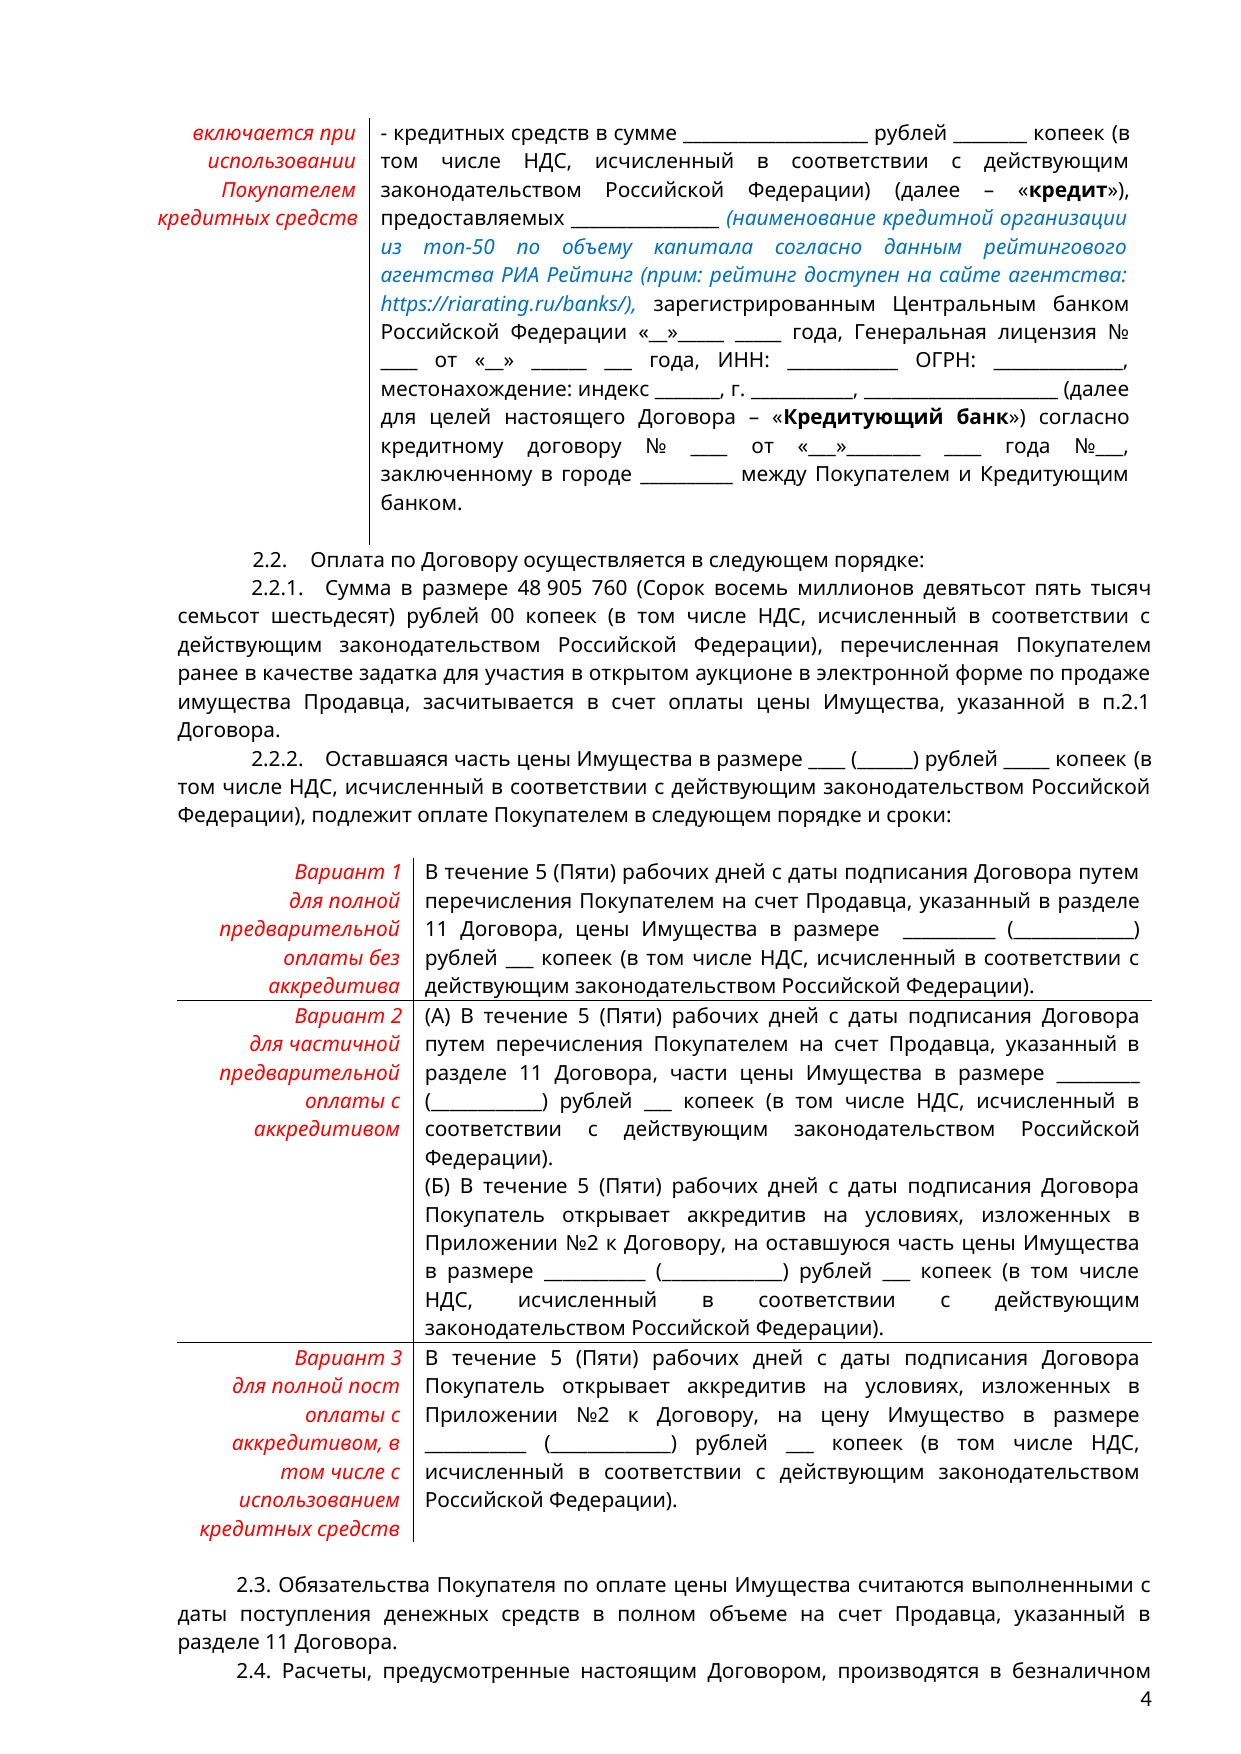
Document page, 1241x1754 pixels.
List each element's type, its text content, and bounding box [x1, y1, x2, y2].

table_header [144, 118, 369, 545]
table_header Вариант 1 для полной предварительной оплаты без аккредитива [177, 858, 413, 1000]
list Оплата по Договору осуществляется в следующем порядке: [177, 545, 1152, 573]
table_cell Вариант 2 для частичной предварительной оплаты с аккредитивом [177, 1001, 413, 1342]
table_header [370, 118, 1141, 545]
list Сумма в размере 48 905 760 (Сорок восемь миллионов девятьсот пять тысяч семьсот шестьдесят) рублей 00 копеек (в том числе НДС, исчисленный в соответствии с действующим законодательством Российской Федерации), перечисленная Покупателем ранее в качестве задатка для участия в открытом аукционе в электронной форме по продаже имущества Продавца, засчитывается в счет оплаты цены Имущества, указанной в п.2.1 Договора. [177, 573, 1152, 744]
table_cell В течение 5 (Пяти) рабочих дней с даты подписания Договора Покупатель открывает аккредитив на условиях, изложенных в Приложении №2 к Договору, на цену Имущество в размере ___________ (_____________) рублей ___ копеек (в том числе НДС, исчисленный в соответствии с действующим законодательством Российской Федерации). [414, 1343, 1152, 1542]
table_cell Вариант 3 для полной пост оплаты с аккредитивом, в том числе с использованием кредитных средств [177, 1343, 413, 1542]
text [177, 1656, 1152, 1684]
text 2.3. Обязательства Покупателя по оплате цены Имущества считаются выполненными с даты поступления денежных средств в полном объеме на счет Продавца, указанный в разделе 11 Договора. [177, 1571, 1152, 1656]
list Оставшаяся часть цены Имущества в размере ____ (______) рублей _____ копеек (в том числе НДС, исчисленный в соответствии с действующим законодательством Российской Федерации), подлежит оплате Покупателем в следующем порядке и сроки: [177, 744, 1152, 829]
table_header В течение 5 (Пяти) рабочих дней с даты подписания Договора путем перечисления Покупателем на счет Продавца, указанный в разделе 11 Договора, цены Имущества в размере __________ (_____________) рублей ___ копеек (в том числе НДС, исчисленный в соответствии с действующим законодательством Российской Федерации). [414, 858, 1152, 1000]
table_cell (А) В течение 5 (Пяти) рабочих дней с даты подписания Договора путем перечисления Покупателем на счет Продавца, указанный в разделе 11 Договора, части цены Имущества в размере _________ (____________) рублей ___ копеек (в том числе НДС, исчисленный в соответствии с действующим законодательством Российской Федерации). (Б) В течение 5 (Пяти) рабочих дней с даты подписания Договора Покупатель открывает аккредитив на условиях, изложенных в Приложении №2 к Договору, на оставшуюся часть цены Имущества в размере ___________ (_____________) рублей ___ копеек (в том числе НДС, исчисленный в соответствии с действующим законодательством Российской Федерации). [414, 1001, 1152, 1342]
